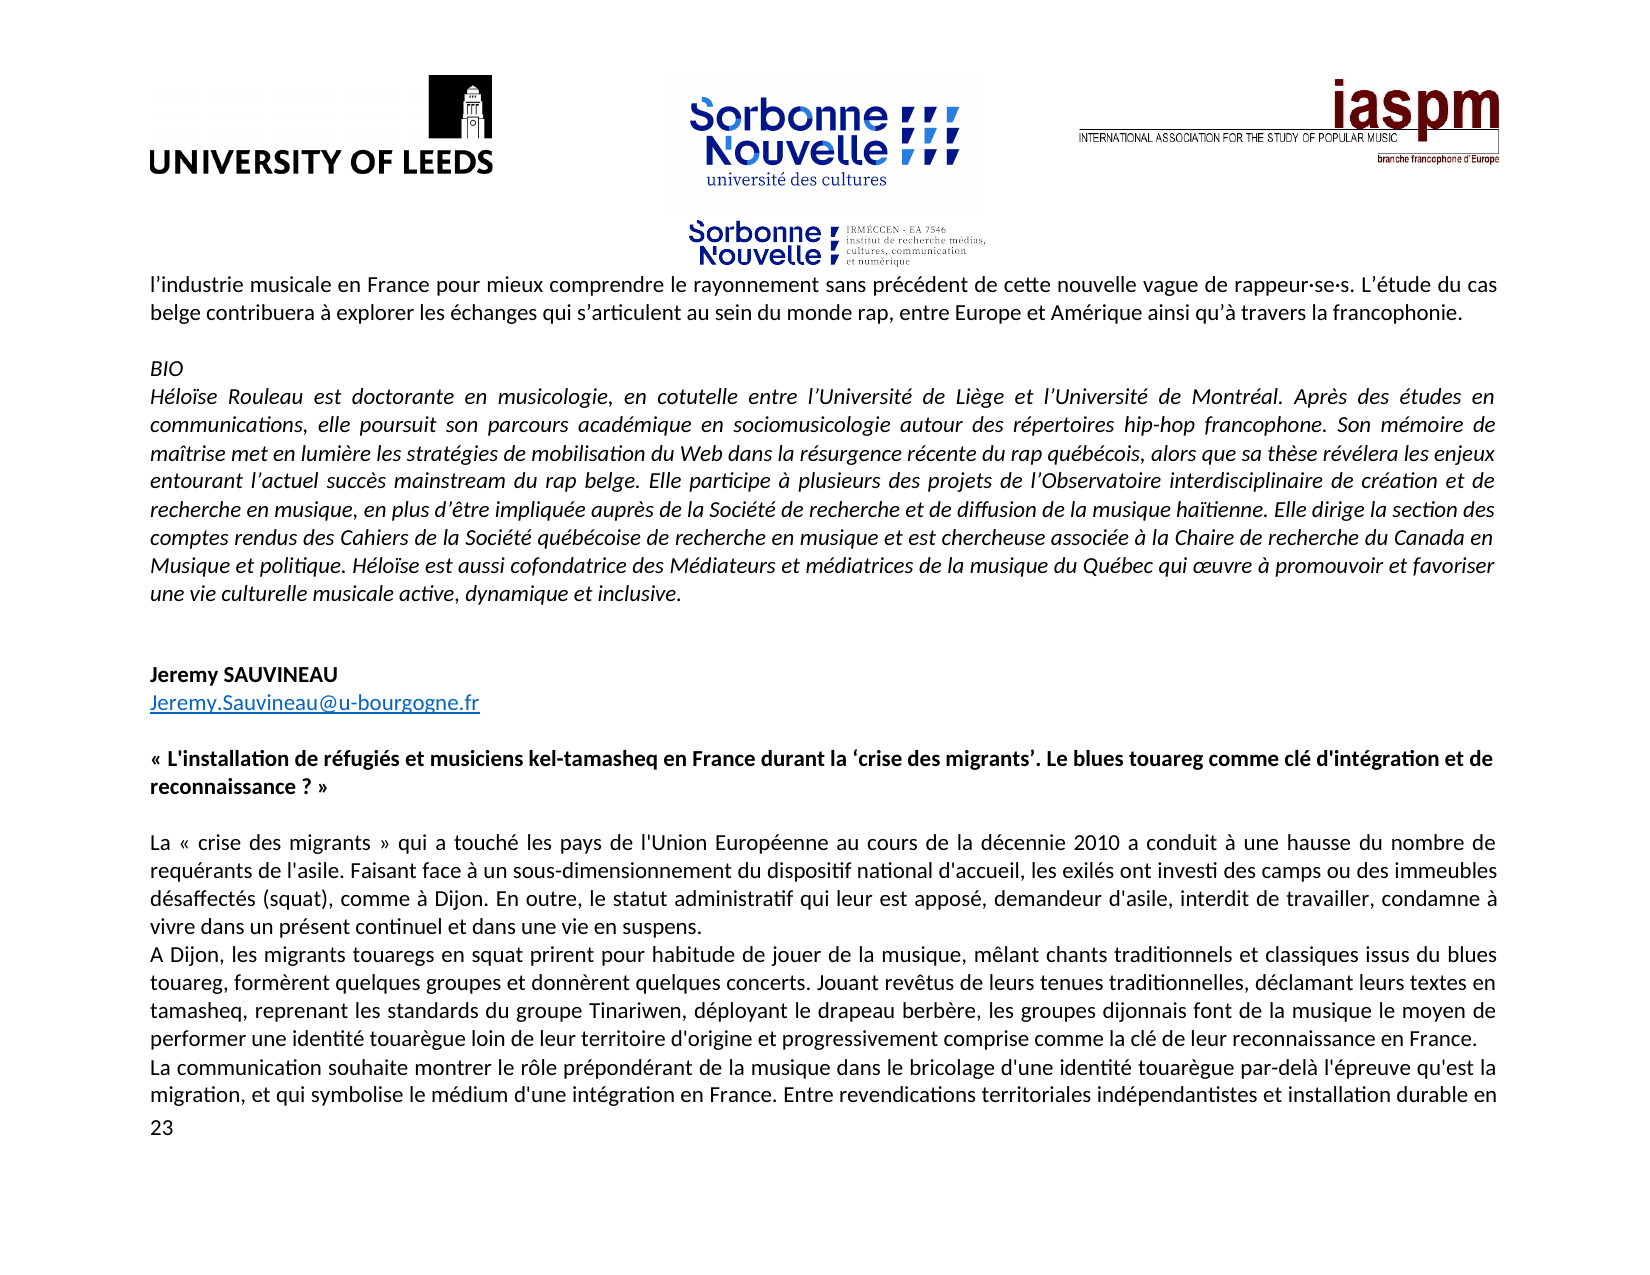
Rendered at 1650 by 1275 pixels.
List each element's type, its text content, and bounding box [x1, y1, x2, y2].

picture [666, 75, 995, 271]
text Jeremy.Sauvineau@u-bourgogne.fr [150, 688, 1500, 716]
picture [150, 75, 493, 174]
text BIO [150, 354, 1500, 383]
picture [1074, 75, 1500, 174]
text « L'installation de réfugiés et musiciens kel-tamasheq en France durant la ‘crise des migrants’. Le blues touareg comme clé d'intégration et de reconnaissance ? » [150, 744, 1500, 800]
text A Dijon, les migrants touaregs en squat prirent pour habitude de jouer de la musique, mêlant chants traditionnels et classiques issus du blues touareg, formèrent quelques groupes et donnèrent quelques concerts. Jouant revêtus de leurs tenues traditionnelles, déclamant leurs textes en tamasheq, reprenant les standards du groupe Tinariwen, déployant le drapeau berbère, les groupes dijonnais font de la musique le moyen de performer une identité touarègue loin de leur territoire d'origine et progressivement comprise comme la clé de leur reconnaissance en France. [150, 941, 1500, 1053]
text Jeremy SAUVINEAU [150, 660, 1500, 688]
text Héloïse Rouleau est doctorante en musicologie, en cotutelle entre l’Université de Liège et l’Université de Montréal. Après des études en communications, elle poursuit son parcours académique en sociomusicologie autour des répertoires hip-hop francophone. Son mémoire de maîtrise met en lumière les stratégies de mobilisation du Web dans la résurgence récente du rap québécois, alors que sa thèse révélera les enjeux entourant l’actuel succès mainstream du rap belge. Elle participe à plusieurs des projets de l’Observatoire interdisciplinaire de création et de recherche en musique, en plus d’être impliquée auprès de la Société de recherche et de diffusion de la musique haïtienne. Elle dirige la section des comptes rendus des Cahiers de la Société québécoise de recherche en musique et est chercheuse associée à la Chaire de recherche du Canada en Musique et politique. Héloïse est aussi cofondatrice des Médiateurs et médiatrices de la musique du Québec qui œuvre à promouvoir et favoriser une vie culturelle musicale active, dynamique et inclusive. [150, 383, 1500, 607]
text La « crise des migrants » qui a touché les pays de l'Union Européenne au cours de la décennie 2010 a conduit à une hausse du nombre de requérants de l'asile. Faisant face à un sous-dimensionnement du dispositif national d'accueil, les exilés ont investi des camps ou des immeubles désaffectés (squat), comme à Dijon. En outre, le statut administratif qui leur est apposé, demandeur d'asile, interdit de travailler, condamne à vivre dans un présent continuel et dans une vie en suspens. [150, 828, 1500, 941]
